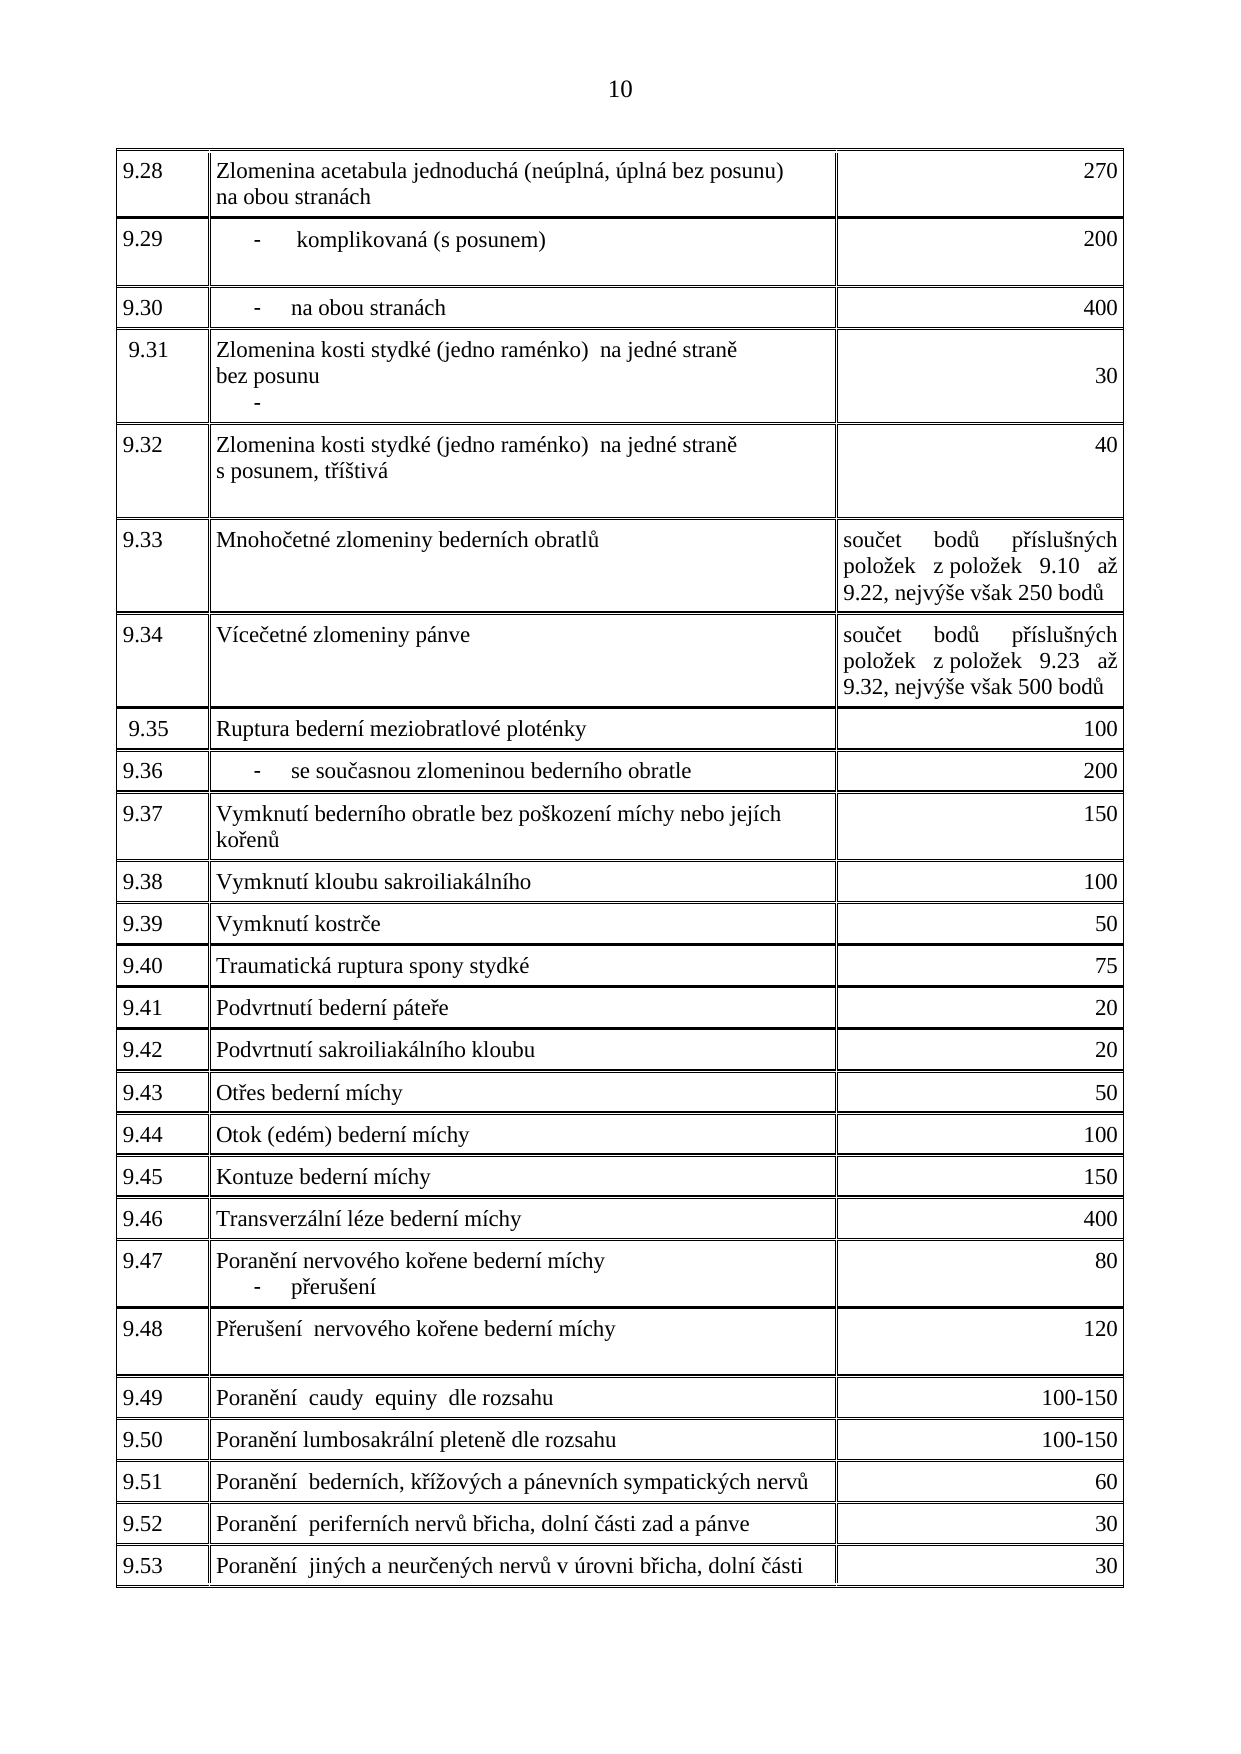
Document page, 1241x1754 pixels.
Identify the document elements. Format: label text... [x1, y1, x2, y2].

table_cell 9.33 [117, 520, 208, 611]
table_cell Traumatická ruptura spony stydké [211, 946, 835, 985]
table_cell Podvrtnutí bederní páteře [211, 988, 835, 1027]
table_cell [210, 1546, 837, 1585]
table_cell 9.41 [117, 988, 208, 1027]
table_cell Poranění periferních nervů břicha, dolní části zad a pánve [211, 1504, 835, 1543]
table_cell 150 [838, 1157, 1123, 1195]
table_cell 9.51 [117, 1462, 208, 1501]
table_cell Vymknutí kloubu sakroiliakálního [211, 862, 835, 901]
table_cell se současnou zlomeninou bederního obratle [211, 752, 835, 790]
table_cell 9.44 [117, 1115, 208, 1153]
table_cell Zlomenina acetabula jednoduchá (neúplná, úplná bez posunu) na obou stranách [210, 151, 837, 216]
table_cell 30 [837, 1546, 1123, 1585]
table_cell Ruptura bederní meziobratlové ploténky [211, 709, 835, 748]
table_cell 9.35 [117, 709, 208, 748]
table_cell 9.37 [117, 794, 208, 859]
table_cell Poranění nervového kořene bederní míchy přerušení [211, 1241, 835, 1306]
table_cell 80 [838, 1241, 1123, 1306]
table_cell 200 [838, 752, 1123, 790]
table_cell 120 [838, 1309, 1123, 1374]
table_cell 100 [838, 709, 1123, 748]
table_cell Zlomenina kosti stydké (jedno raménko) na jedné straně bez posunu [211, 330, 835, 422]
table_cell Podvrtnutí sakroiliakálního kloubu [211, 1030, 835, 1069]
table_cell 100 [838, 862, 1123, 901]
table_cell 75 [838, 946, 1123, 985]
table_cell Vymknutí bederního obratle bez poškození míchy nebo jejích kořenů [211, 794, 835, 859]
table_cell 9.46 [117, 1199, 208, 1237]
table_cell 100-150 [838, 1378, 1123, 1416]
table_cell 9.38 [117, 862, 208, 901]
table_cell 100-150 [838, 1420, 1123, 1458]
table_cell 100 [838, 1115, 1123, 1153]
table_cell na obou stranách [211, 288, 835, 327]
table_cell 9.36 [117, 752, 208, 790]
table_cell 9.53 [117, 1546, 209, 1585]
table_cell Otok (edém) bederní míchy [211, 1115, 835, 1153]
table_cell 20 [838, 1030, 1123, 1069]
table_cell Kontuze bederní míchy [211, 1157, 835, 1195]
table_cell Vymknutí kostrče [211, 904, 835, 943]
table_cell součet bodů příslušných položek z položek 9.10 až 9.22, nejvýše však 250 bodů [838, 520, 1123, 611]
table_cell 9.48 [117, 1309, 208, 1374]
table_cell 9.32 [117, 425, 208, 516]
table_cell 9.43 [117, 1073, 208, 1111]
table_cell 270 [837, 151, 1123, 216]
table_cell 9.34 [117, 615, 208, 706]
table_cell 9.49 [117, 1378, 208, 1416]
table_cell Transverzální léze bederní míchy [211, 1199, 835, 1237]
table_cell 9.42 [117, 1030, 208, 1069]
table_cell Poranění lumbosakrální pleteně dle rozsahu [211, 1420, 835, 1458]
table_cell Vícečetné zlomeniny pánve [211, 615, 835, 706]
table_cell součet bodů příslušných položek z položek 9.23 až 9.32, nejvýše však 500 bodů [838, 615, 1123, 706]
table_cell Zlomenina kosti stydké (jedno raménko) na jedné straně s posunem, tříštivá [211, 425, 835, 516]
table_cell 40 [838, 425, 1123, 516]
table_cell 50 [838, 904, 1123, 943]
table_cell Otřes bederní míchy [211, 1073, 835, 1111]
table_cell 30 [838, 1504, 1123, 1543]
table_cell 9.50 [117, 1420, 208, 1458]
table_cell komplikovaná (s posunem) [211, 219, 835, 284]
table_cell 9.31 [117, 330, 208, 422]
table_cell 9.39 [117, 904, 208, 943]
table_cell 400 [838, 288, 1123, 327]
table_cell 30 [838, 330, 1123, 422]
table_cell 200 [838, 219, 1123, 284]
table_cell Mnohočetné zlomeniny bederních obratlů [211, 520, 835, 611]
table_cell 20 [838, 988, 1123, 1027]
table_cell 400 [838, 1199, 1123, 1237]
table_cell 9.47 [117, 1241, 208, 1306]
table_cell 50 [838, 1073, 1123, 1111]
table_cell 9.52 [117, 1504, 208, 1543]
table_cell 150 [838, 794, 1123, 859]
table_cell 9.45 [117, 1157, 208, 1195]
table_cell 9.30 [117, 288, 208, 327]
table_cell Poranění bederních, křížových a pánevních sympatických nervů [211, 1462, 835, 1501]
table_cell 9.28 [117, 151, 209, 216]
table_cell 60 [838, 1462, 1123, 1501]
table_cell Poranění caudy equiny dle rozsahu [211, 1378, 835, 1416]
table_cell 9.29 [117, 219, 208, 284]
table_cell 9.40 [117, 946, 208, 985]
table_cell Přerušení nervového kořene bederní míchy [211, 1309, 835, 1374]
